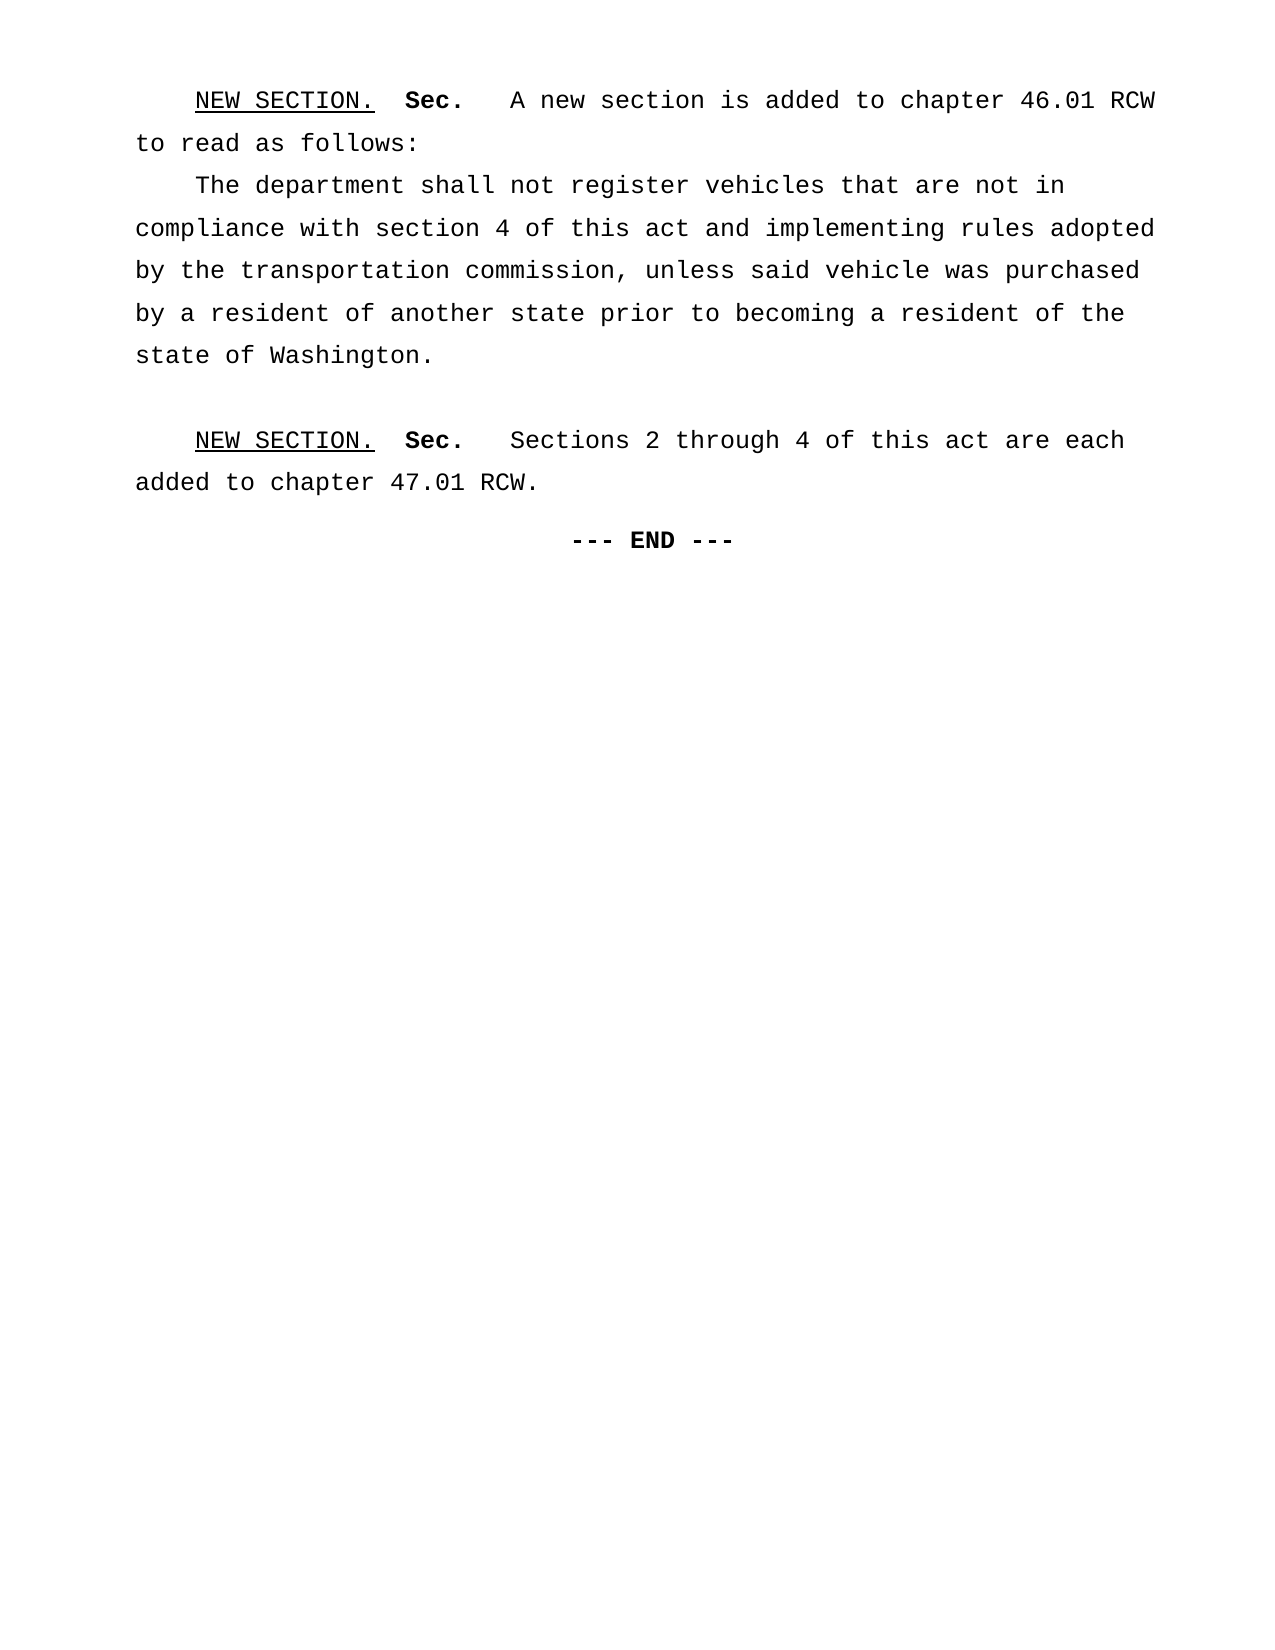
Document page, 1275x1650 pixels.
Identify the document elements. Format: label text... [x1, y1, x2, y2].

text --- END --- [135, 527, 1170, 556]
text The department shall not register vehicles that are not in compliance with section 4 of this act and implementing rules adopted by the transportation commission, unless said vehicle was purchased by a resident of another state prior to becoming a resident of the state of Washington. [135, 160, 1170, 372]
text NEW SECTION. Sec. A new section is added to chapter 46.01 RCW to read as follows: [135, 75, 1170, 160]
text NEW SECTION. Sec. Sections 2 through 4 of this act are each added to chapter 47.01 RCW. [135, 414, 1170, 499]
